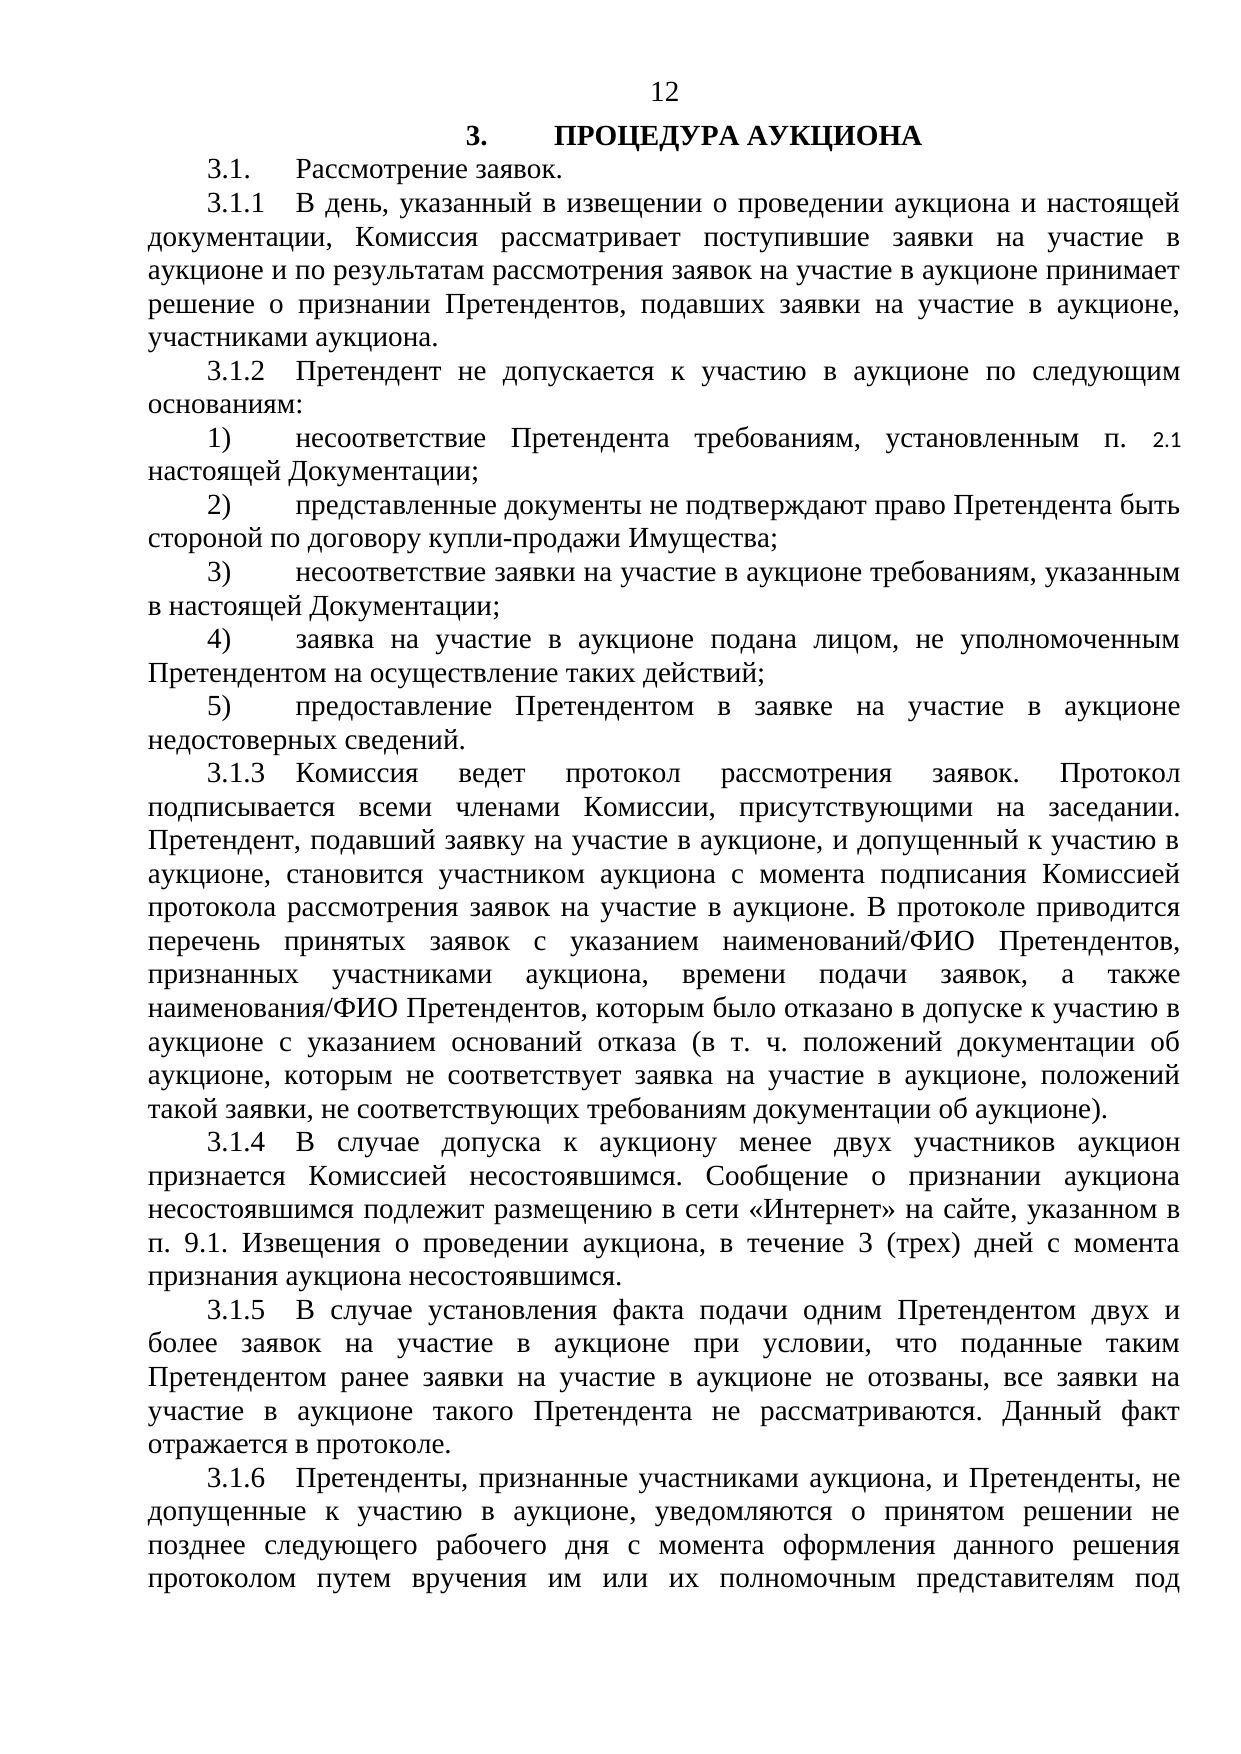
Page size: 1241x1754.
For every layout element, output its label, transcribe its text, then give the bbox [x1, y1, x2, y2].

list Претендент не допускается к участию в аукционе по следующим основаниям: [148, 353, 1181, 420]
list В случае допуска к аукциону менее двух участников аукцион признается Комиссией несостоявшимся. Сообщение о признании аукциона несостоявшимся подлежит размещению в сети «Интернет» на сайте, указанном в п. 9.1. Извещения о проведении аукциона, в течение 3 (трех) дней с момента признания аукциона несостоявшимся. [148, 1124, 1181, 1292]
list представленные документы не подтверждают право Претендента быть стороной по договору купли-продажи Имущества; [148, 487, 1181, 554]
list предоставление Претендентом в заявке на участие в аукционе недостоверных сведений. [148, 688, 1181, 755]
list В случае установления факта подачи одним Претендентом двух и более заявок на участие в аукционе при условии, что поданные таким Претендентом ранее заявки на участие в аукционе не отозваны, все заявки на участие в аукционе такого Претендента не рассматриваются. Данный факт отражается в протоколе. [148, 1292, 1181, 1460]
subtitle Процедура аукциона [148, 118, 1181, 152]
list Комиссия ведет протокол рассмотрения заявок. Протокол подписывается всеми членами Комиссии, присутствующими на заседании. Претендент, подавший заявку на участие в аукционе, и допущенный к участию в аукционе, становится участником аукциона с момента подписания Комиссией протокола рассмотрения заявок на участие в аукционе. В протоколе приводится перечень принятых заявок с указанием наименований/ФИО Претендентов, признанных участниками аукциона, времени подачи заявок, а также наименования/ФИО Претендентов, которым было отказано в допуске к участию в аукционе с указанием оснований отказа (в т. ч. положений документации об аукционе, которым не соответствует заявка на участие в аукционе, положений такой заявки, не соответствующих требованиям документации об аукционе). [148, 755, 1181, 1124]
list несоответствие Претендента требованиям, установленным п. 2.1 настоящей Документации; [148, 420, 1181, 487]
subtitle Рассмотрение заявок. [148, 152, 1181, 185]
list В день, указанный в извещении о проведении аукциона и настоящей документации, Комиссия рассматривает поступившие заявки на участие в аукционе и по результатам рассмотрения заявок на участие в аукционе принимает решение о признании Претендентов, подавших заявки на участие в аукционе, участниками аукциона. [148, 185, 1181, 353]
list несоответствие заявки на участие в аукционе требованиям, указанным в настоящей Документации; [148, 554, 1181, 621]
list заявка на участие в аукционе подана лицом, не уполномоченным Претендентом на осуществление таких действий; [148, 621, 1181, 688]
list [148, 1460, 1181, 1594]
